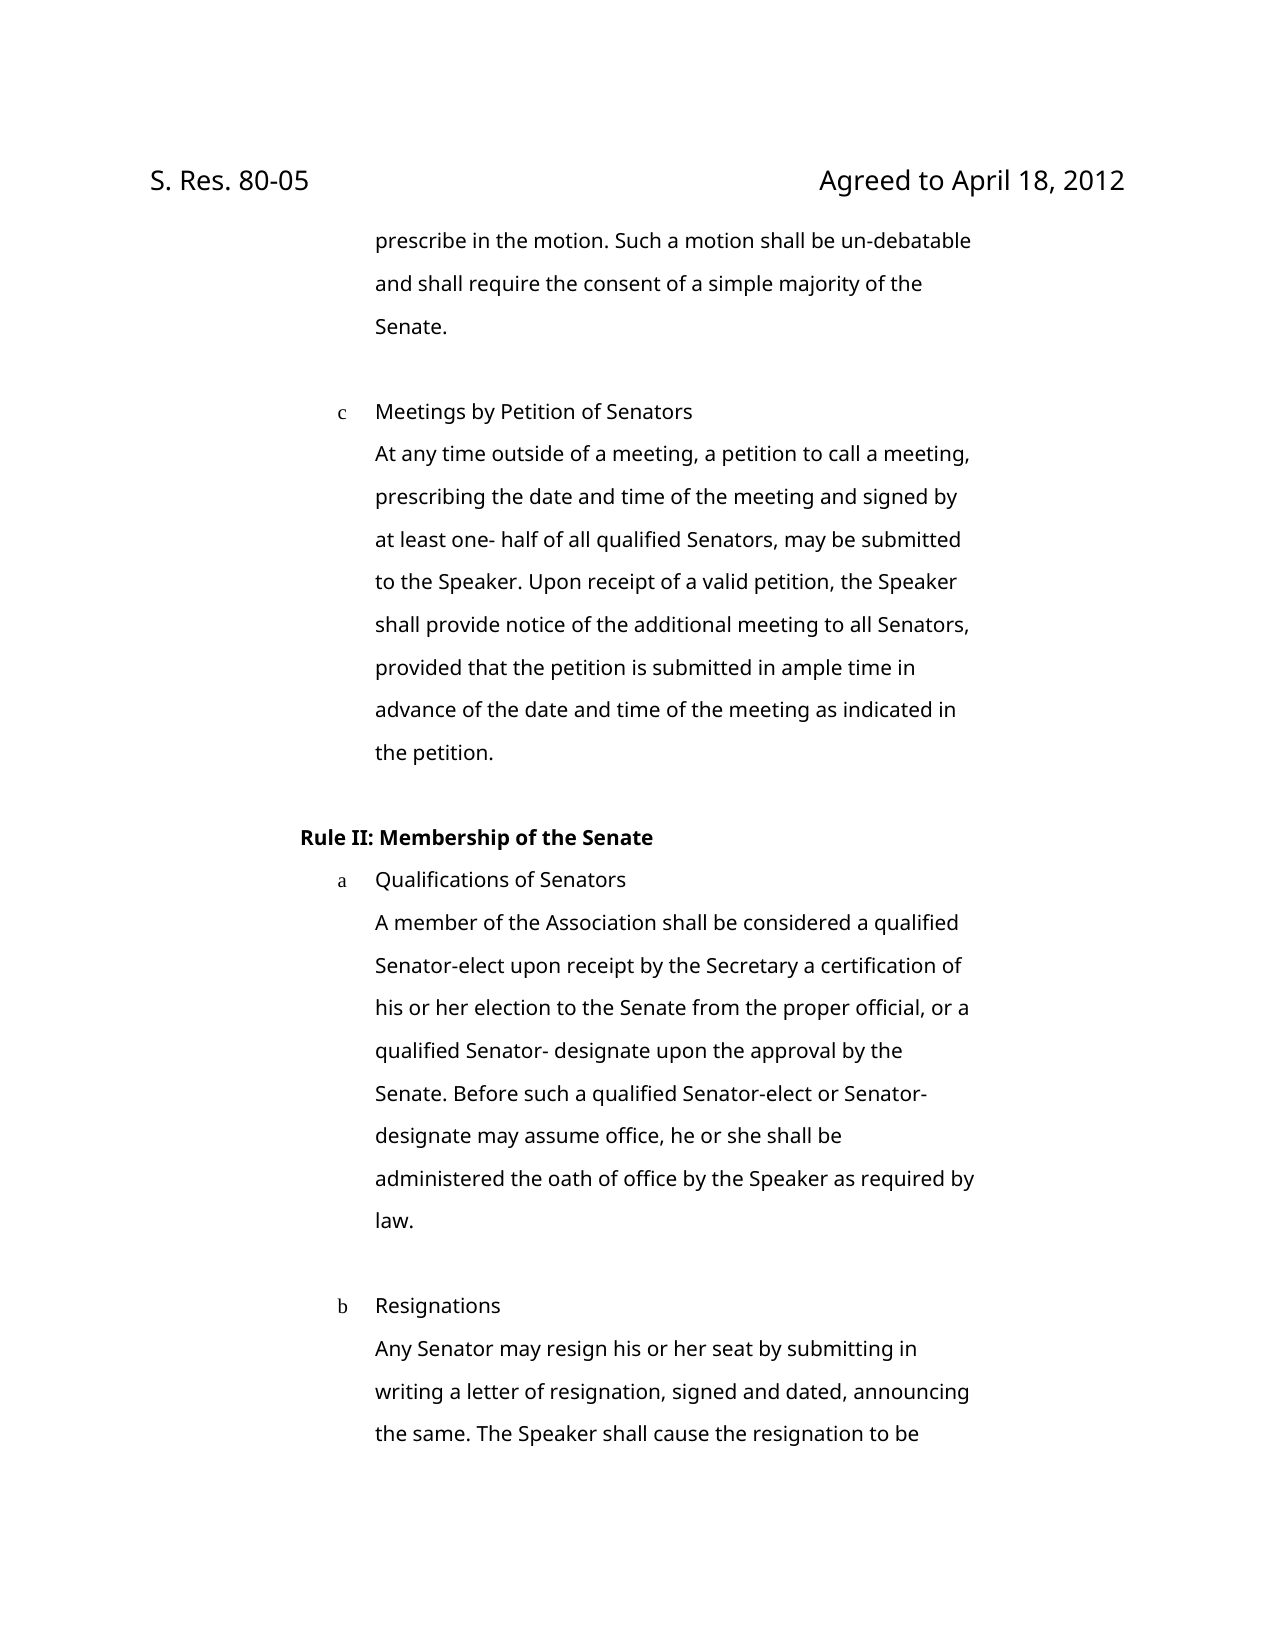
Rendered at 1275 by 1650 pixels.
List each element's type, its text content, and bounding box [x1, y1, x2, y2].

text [375, 227, 975, 340]
text A member of the Association shall be considered a qualified Senator-elect upon receipt by the Secretary a certification of his or her election to the Senate from the proper official, or a qualified Senator- designate upon the approval by the Senate. Before such a qualified Senator-elect or Senator-designate may assume office, he or she shall be administered the oath of office by the Speaker as required by law. [375, 908, 975, 1235]
text Rule II: Membership of the Senate [300, 823, 975, 851]
list Resignations [337, 1292, 975, 1320]
text At any time outside of a meeting, a petition to call a meeting, prescribing the date and time of the meeting and signed by at least one- half of all qualified Senators, may be submitted to the Speaker. Upon receipt of a valid petition, the Speaker shall provide notice of the additional meeting to all Senators, provided that the petition is submitted in ample time in advance of the date and time of the meeting as indicated in the petition. [375, 439, 975, 766]
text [375, 1334, 975, 1448]
list Qualifications of Senators [337, 866, 975, 894]
list Meetings by Petition of Senators [337, 397, 975, 425]
